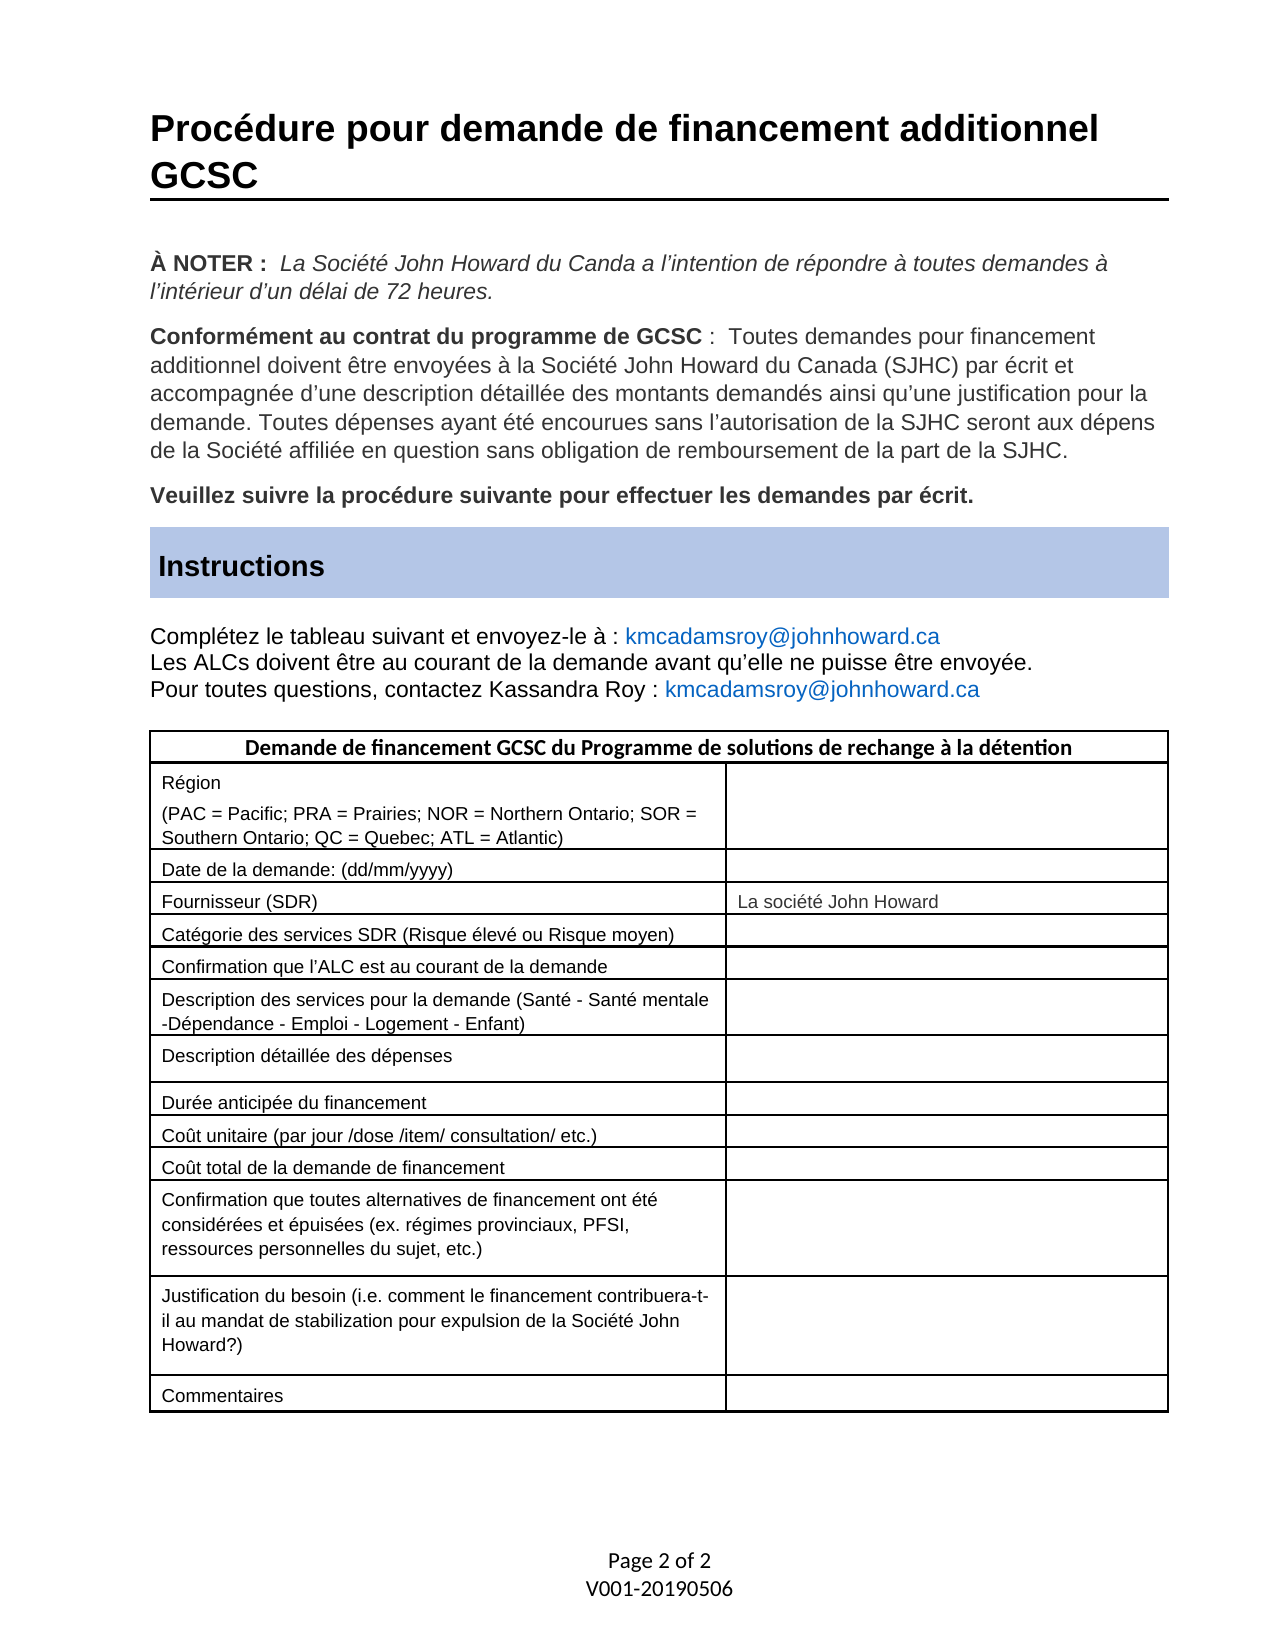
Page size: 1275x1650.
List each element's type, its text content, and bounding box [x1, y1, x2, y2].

table_header Demande de financement GCSC du Programme de solutions de rechange à la détention [151, 732, 1167, 761]
table_cell [727, 764, 1167, 848]
table_cell [727, 980, 1167, 1034]
table_cell [727, 1083, 1167, 1114]
table_cell Commentaires [151, 1376, 725, 1410]
text Procédure pour demande de financement additionnel GCSC [150, 106, 1169, 198]
table_cell Fournisseur (SDR) [151, 883, 725, 913]
table_cell Date de la demande: (dd/mm/yyyy) [151, 850, 725, 881]
table_cell Coût unitaire (par jour /dose /item/ consultation/ etc.) [151, 1116, 725, 1146]
text À NOTER : La Société John Howard du Canda a l’intention de répondre à toutes demandes à l’intérieur d’un délai de 72 heures. [150, 250, 1169, 304]
text Complétez le tableau suivant et envoyez-le à : kmcadamsroy@johnhoward.ca [150, 623, 1169, 649]
table_cell [727, 1277, 1167, 1374]
text Pour toutes questions, contactez Kassandra Roy : kmcadamsroy@johnhoward.ca [150, 676, 1169, 702]
table_cell [727, 1036, 1167, 1081]
table_cell Confirmation que toutes alternatives de financement ont été considérées et épuisées (ex. régimes provinciaux, PFSI, ressources personnelles du sujet, etc.) [151, 1181, 725, 1274]
table_cell Description des services pour la demande (Santé - Santé mentale -Dépendance - Emploi - Logement - Enfant) [151, 980, 725, 1034]
table_cell [727, 1116, 1167, 1146]
table_cell Durée anticipée du financement [151, 1083, 725, 1114]
table_cell [727, 948, 1167, 978]
table_cell [727, 1181, 1167, 1274]
table_cell Région (PAC = Pacific; PRA = Prairies; NOR = Northern Ontario; SOR = Southern Ontario; QC = Quebec; ATL = Atlantic) [151, 764, 725, 848]
table_cell [727, 915, 1167, 945]
table_cell La société John Howard [727, 883, 1167, 913]
table_cell [727, 1376, 1167, 1410]
table_cell Confirmation que l’ALC est au courant de la demande [151, 948, 725, 978]
table_cell [727, 1148, 1167, 1178]
table_cell Description détaillée des dépenses [151, 1036, 725, 1081]
table_cell Coût total de la demande de financement [151, 1148, 725, 1178]
table_cell Catégorie des services SDR (Risque élevé ou Risque moyen) [151, 915, 725, 945]
table_cell Justification du besoin (i.e. comment le financement contribuera-t-il au mandat de stabilization pour expulsion de la Société John Howard?) [151, 1277, 725, 1374]
text Conformément au contrat du programme de GCSC : Toutes demandes pour financement additionnel doivent être envoyées à la Société John Howard du Canada (SJHC) par écrit et accompagnée d’une description détaillée des montants demandés ainsi qu’une justification pour la demande. Toutes dépenses ayant été encourues sans l’autorisation de la SJHC seront aux dépens de la Société affiliée en question sans obligation de remboursement de la part de la SJHC. [150, 323, 1169, 463]
text Les ALCs doivent être au courant de la demande avant qu’elle ne puisse être envoyée. [150, 649, 1169, 676]
text Veuillez suivre la procédure suivante pour effectuer les demandes par écrit. [150, 482, 1169, 508]
table_cell [727, 850, 1167, 881]
text Instructions [150, 549, 1169, 583]
